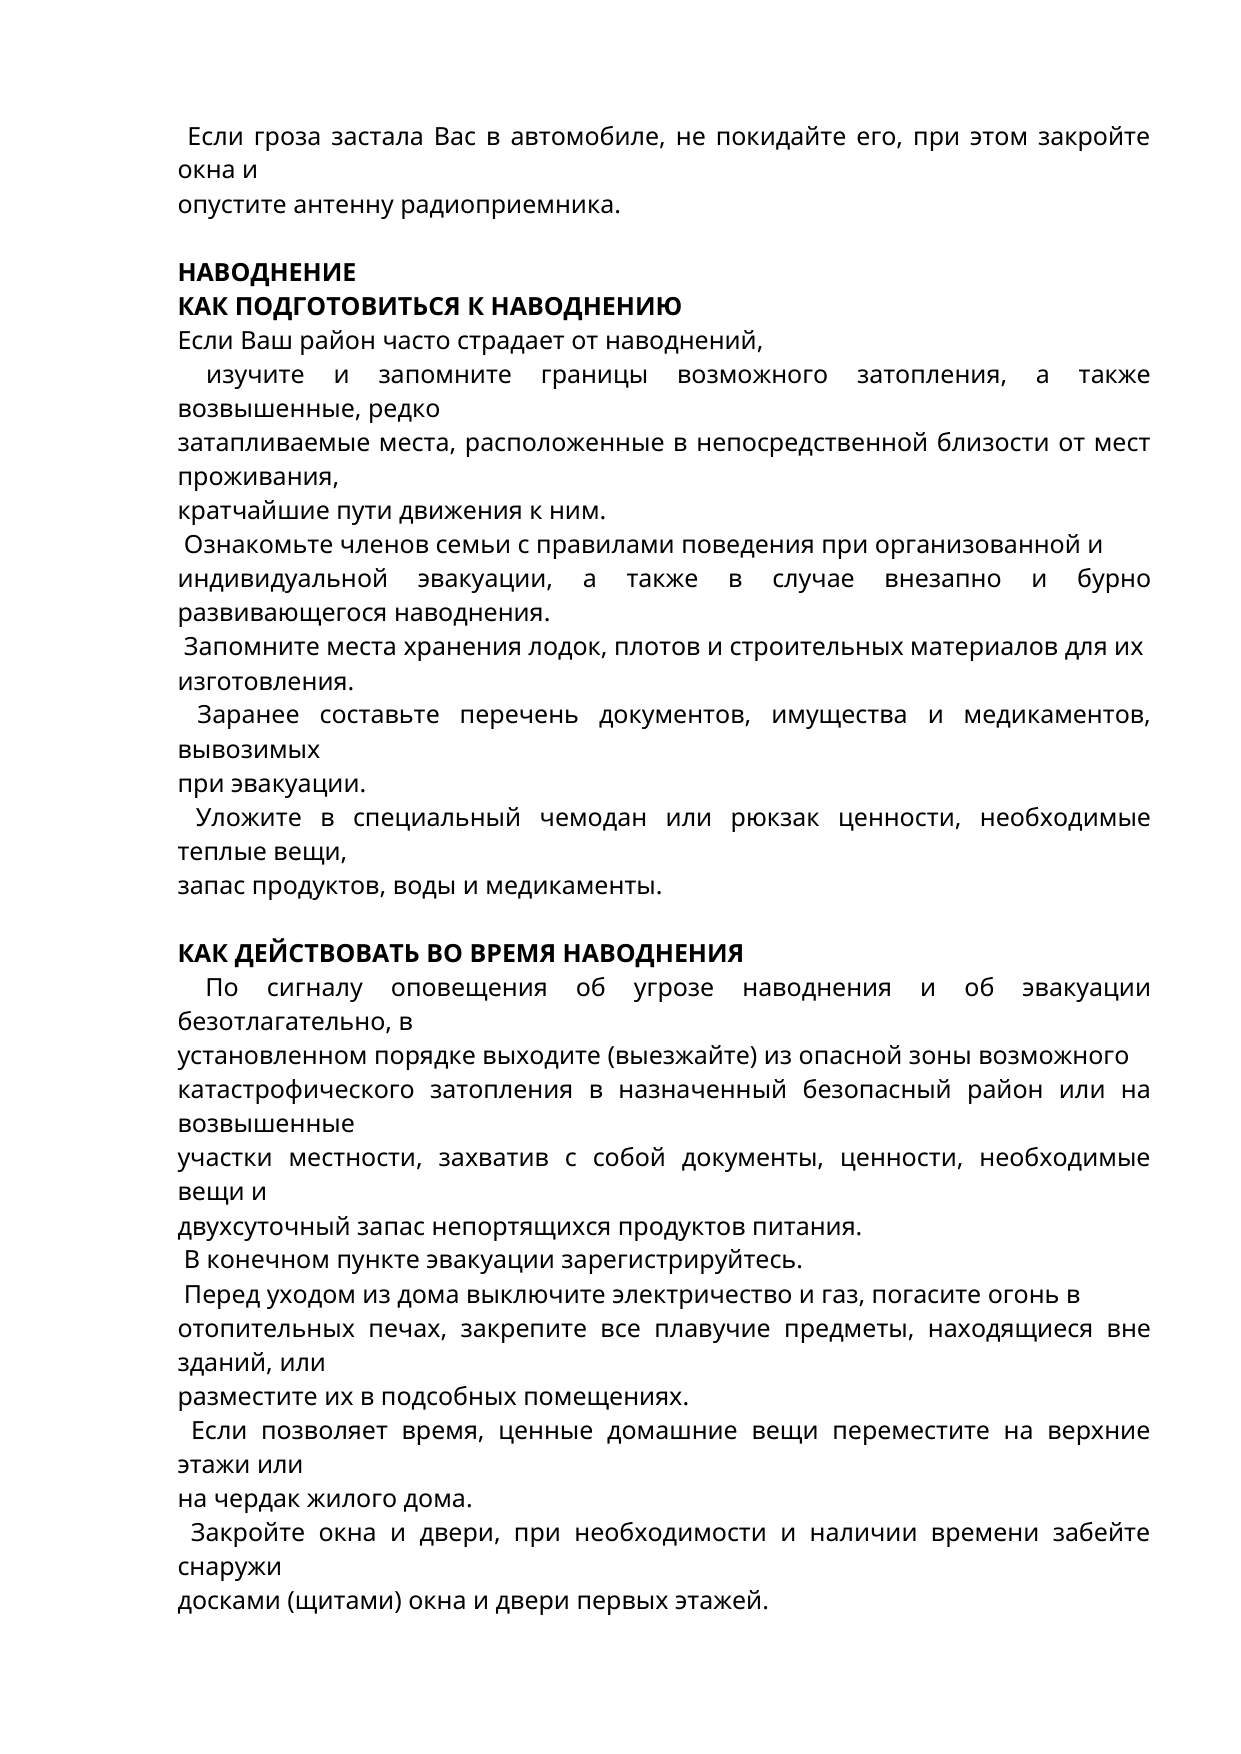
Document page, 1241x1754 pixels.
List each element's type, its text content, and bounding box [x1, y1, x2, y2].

text Если Ваш район часто страдает от наводнений, [177, 322, 1152, 357]
text участки местности, захватив с собой документы, ценности, необходимые вещи и [177, 1140, 1152, 1208]
text затапливаемые места, расположенные в непосредственной близости от мест проживания, [177, 425, 1152, 493]
text при эвакуации. [177, 765, 1152, 799]
text По сигналу оповещения об угрозе наводнения и об эвакуации безотлагательно, в [177, 970, 1152, 1038]
text индивидуальной эвакуации, а также в случае внезапно и бурно развивающегося наводнения. [177, 561, 1152, 629]
text Если гроза застала Вас в автомобиле, не покидайте его, при этом закройте окна и [177, 118, 1152, 186]
text двухсуточный запас непортящихся продуктов питания. [177, 1208, 1152, 1242]
text досками (щитами) окна и двери первых этажей. [177, 1583, 1152, 1617]
text изготовления. [177, 663, 1152, 697]
text Закройте окна и двери, при необходимости и наличии времени забейте снаружи [177, 1515, 1152, 1583]
text Уложите в специальный чемодан или рюкзак ценности, необходимые теплые вещи, [177, 799, 1152, 867]
text на чердак жилого дома. [177, 1481, 1152, 1515]
text отопительных печах, закрепите все плавучие предметы, находящиеся вне зданий, или [177, 1310, 1152, 1378]
text разместите их в подсобных помещениях. [177, 1378, 1152, 1412]
text установленном порядке выходите (выезжайте) из опасной зоны возможного [177, 1038, 1152, 1072]
text кратчайшие пути движения к ним. [177, 493, 1152, 527]
text В конечном пункте эвакуации зарегистрируйтесь. [177, 1242, 1152, 1276]
text Запомните места хранения лодок, плотов и строительных материалов для их [177, 629, 1152, 663]
text КАК ДЕЙСТВОВАТЬ ВО ВРЕМЯ НАВОДНЕНИЯ [177, 936, 1152, 970]
text КАК ПОДГОТОВИТЬСЯ К НАВОДНЕНИЮ [177, 288, 1152, 322]
text опустите антенну радиоприемника. [177, 186, 1152, 220]
text НАВОДНЕНИЕ [177, 254, 1152, 288]
text катастрофического затопления в назначенный безопасный район или на возвышенные [177, 1072, 1152, 1140]
text Если позволяет время, ценные домашние вещи переместите на верхние этажи или [177, 1412, 1152, 1481]
text запас продуктов, воды и медикаменты. [177, 867, 1152, 902]
text Перед уходом из дома выключите электричество и газ, погасите огонь в [177, 1276, 1152, 1310]
text Ознакомьте членов семьи с правилами поведения при организованной и [177, 527, 1152, 561]
text изучите и запомните границы возможного затопления, а также возвышенные, редко [177, 357, 1152, 425]
text Заранее составьте перечень документов, имущества и медикаментов, вывозимых [177, 697, 1152, 765]
